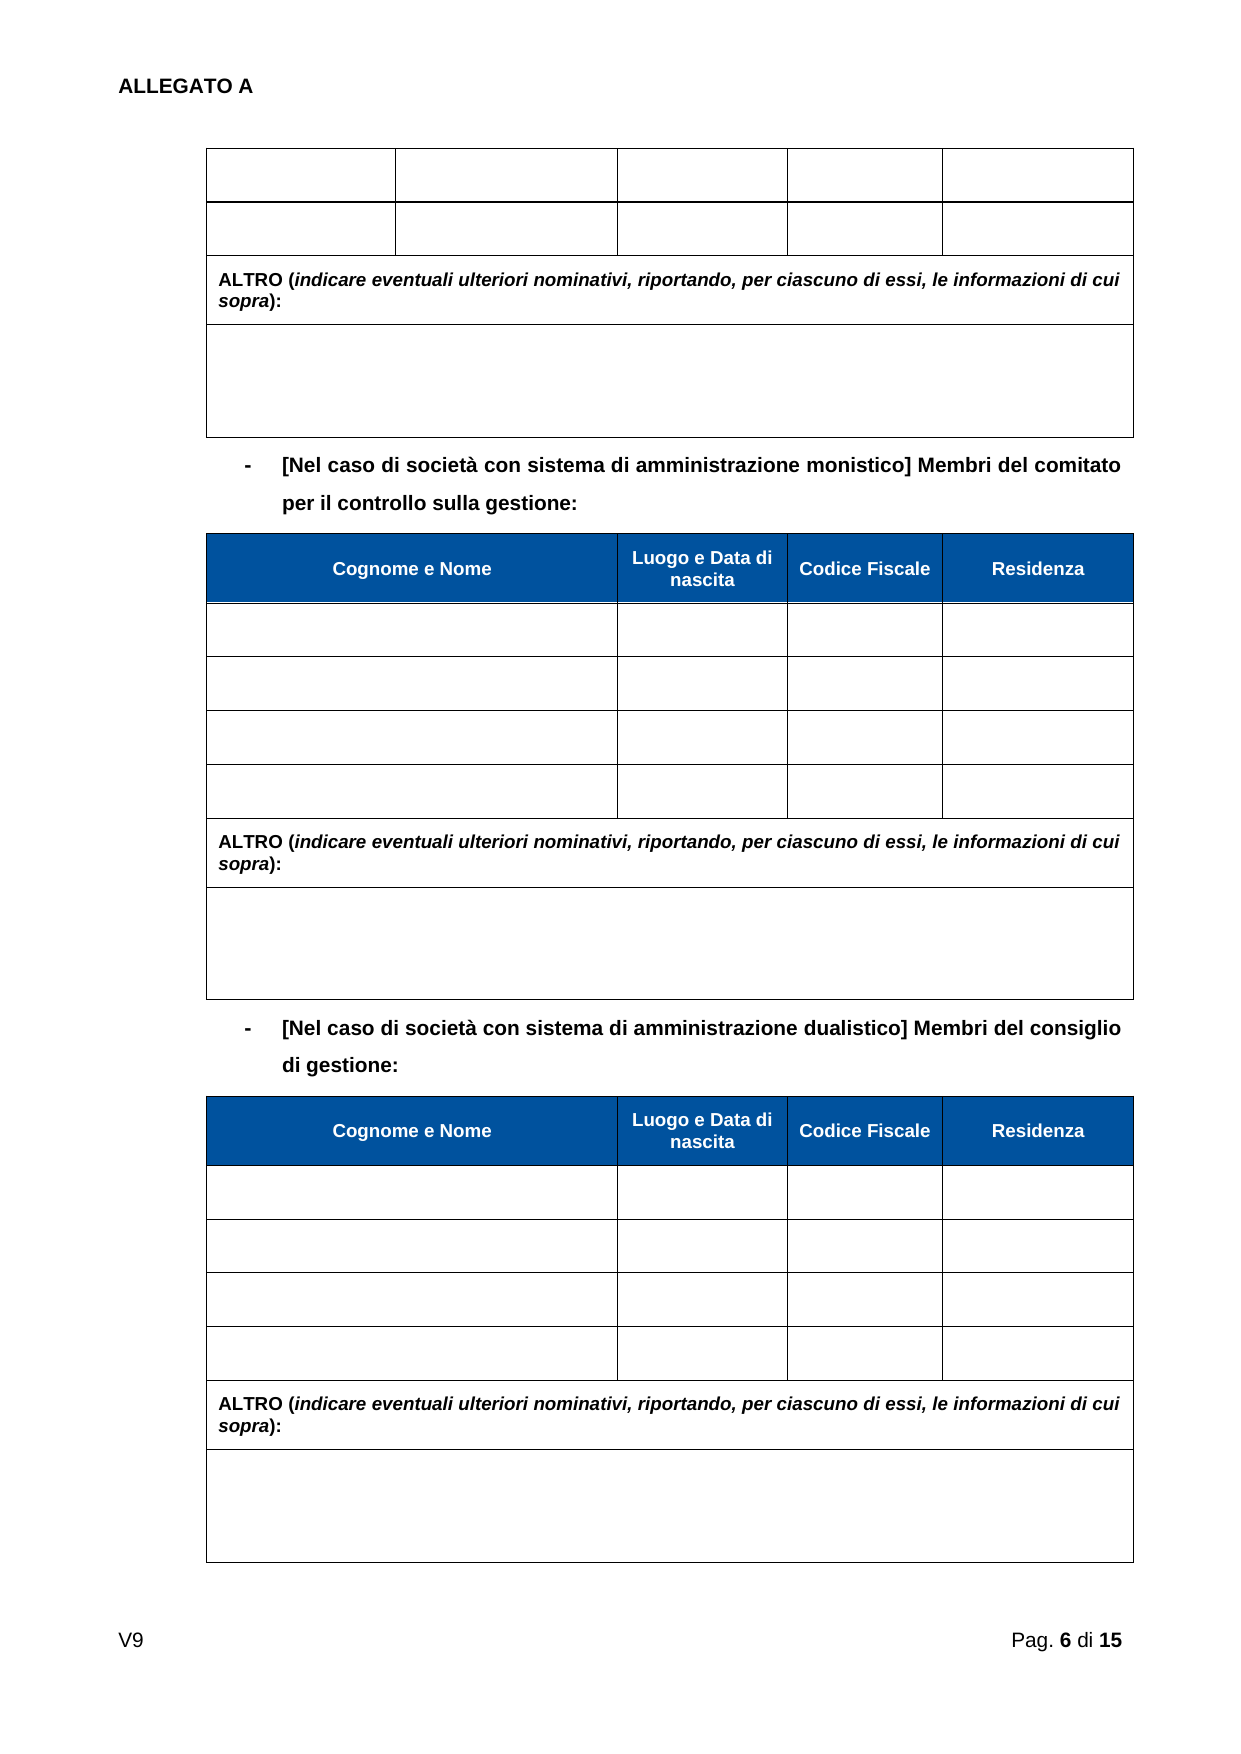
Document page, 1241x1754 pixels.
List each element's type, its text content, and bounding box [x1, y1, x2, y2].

table_cell [943, 604, 1133, 656]
table_cell [788, 657, 942, 710]
table_cell [618, 765, 787, 817]
table_cell [943, 657, 1133, 710]
table_cell [788, 203, 942, 255]
table_cell [207, 325, 1133, 437]
table_cell [618, 711, 787, 764]
table_cell [788, 711, 942, 764]
table_cell [396, 149, 617, 201]
table_cell ALTRO (indicare eventuali ulteriori nominativi, riportando, per ciascuno di essi, le informazioni di cui sopra): [207, 1381, 1133, 1449]
table_cell ALTRO (indicare eventuali ulteriori nominativi, riportando, per ciascuno di essi, le informazioni di cui sopra): [207, 256, 1133, 324]
table_cell [618, 149, 787, 201]
table_cell [618, 1327, 787, 1380]
table_cell [207, 1327, 617, 1380]
table_header Luogo e Data di nascita [618, 534, 787, 602]
table_cell [207, 1166, 617, 1218]
table_cell [618, 1166, 787, 1218]
list [Nel caso di società con sistema di amministrazione dualistico] Membri del consiglio di gestione: [244, 1013, 1122, 1077]
table_cell [207, 1450, 1133, 1562]
table_cell [207, 1273, 617, 1326]
table_cell [788, 604, 942, 656]
table_cell [618, 203, 787, 255]
table_cell [788, 1166, 942, 1218]
table_header Cognome e Nome [207, 1097, 617, 1165]
table_cell [943, 1220, 1133, 1272]
table_cell [618, 657, 787, 710]
table_cell ALTRO (indicare eventuali ulteriori nominativi, riportando, per ciascuno di essi, le informazioni di cui sopra): [207, 819, 1133, 887]
table_cell [207, 765, 617, 817]
table_cell [207, 1220, 617, 1272]
table_cell [943, 711, 1133, 764]
table_cell [396, 203, 617, 255]
table_cell [207, 604, 617, 656]
table_cell [788, 765, 942, 817]
table_header Codice Fiscale [788, 534, 942, 602]
table_cell [207, 888, 1133, 999]
table_cell [788, 1273, 942, 1326]
table_cell [618, 604, 787, 656]
table_cell [788, 1327, 942, 1380]
table_cell [207, 657, 617, 710]
table_header Residenza [943, 534, 1133, 602]
table_cell [618, 1220, 787, 1272]
table_header Residenza [943, 1097, 1133, 1165]
table_cell [943, 203, 1133, 255]
table_cell [207, 149, 395, 201]
table_header Codice Fiscale [788, 1097, 942, 1165]
table_cell [943, 1166, 1133, 1218]
table_cell [943, 1273, 1133, 1326]
table_cell [788, 149, 942, 201]
table_cell [618, 1273, 787, 1326]
table_cell [943, 765, 1133, 817]
table_cell [788, 1220, 942, 1272]
list [Nel caso di società con sistema di amministrazione monistico] Membri del comitato per il controllo sulla gestione: [244, 451, 1122, 515]
table_header Luogo e Data di nascita [618, 1097, 787, 1165]
table_cell [943, 149, 1133, 201]
table_header Cognome e Nome [207, 534, 617, 602]
table_cell [207, 711, 617, 764]
table_cell [943, 1327, 1133, 1380]
table_cell [207, 203, 395, 255]
